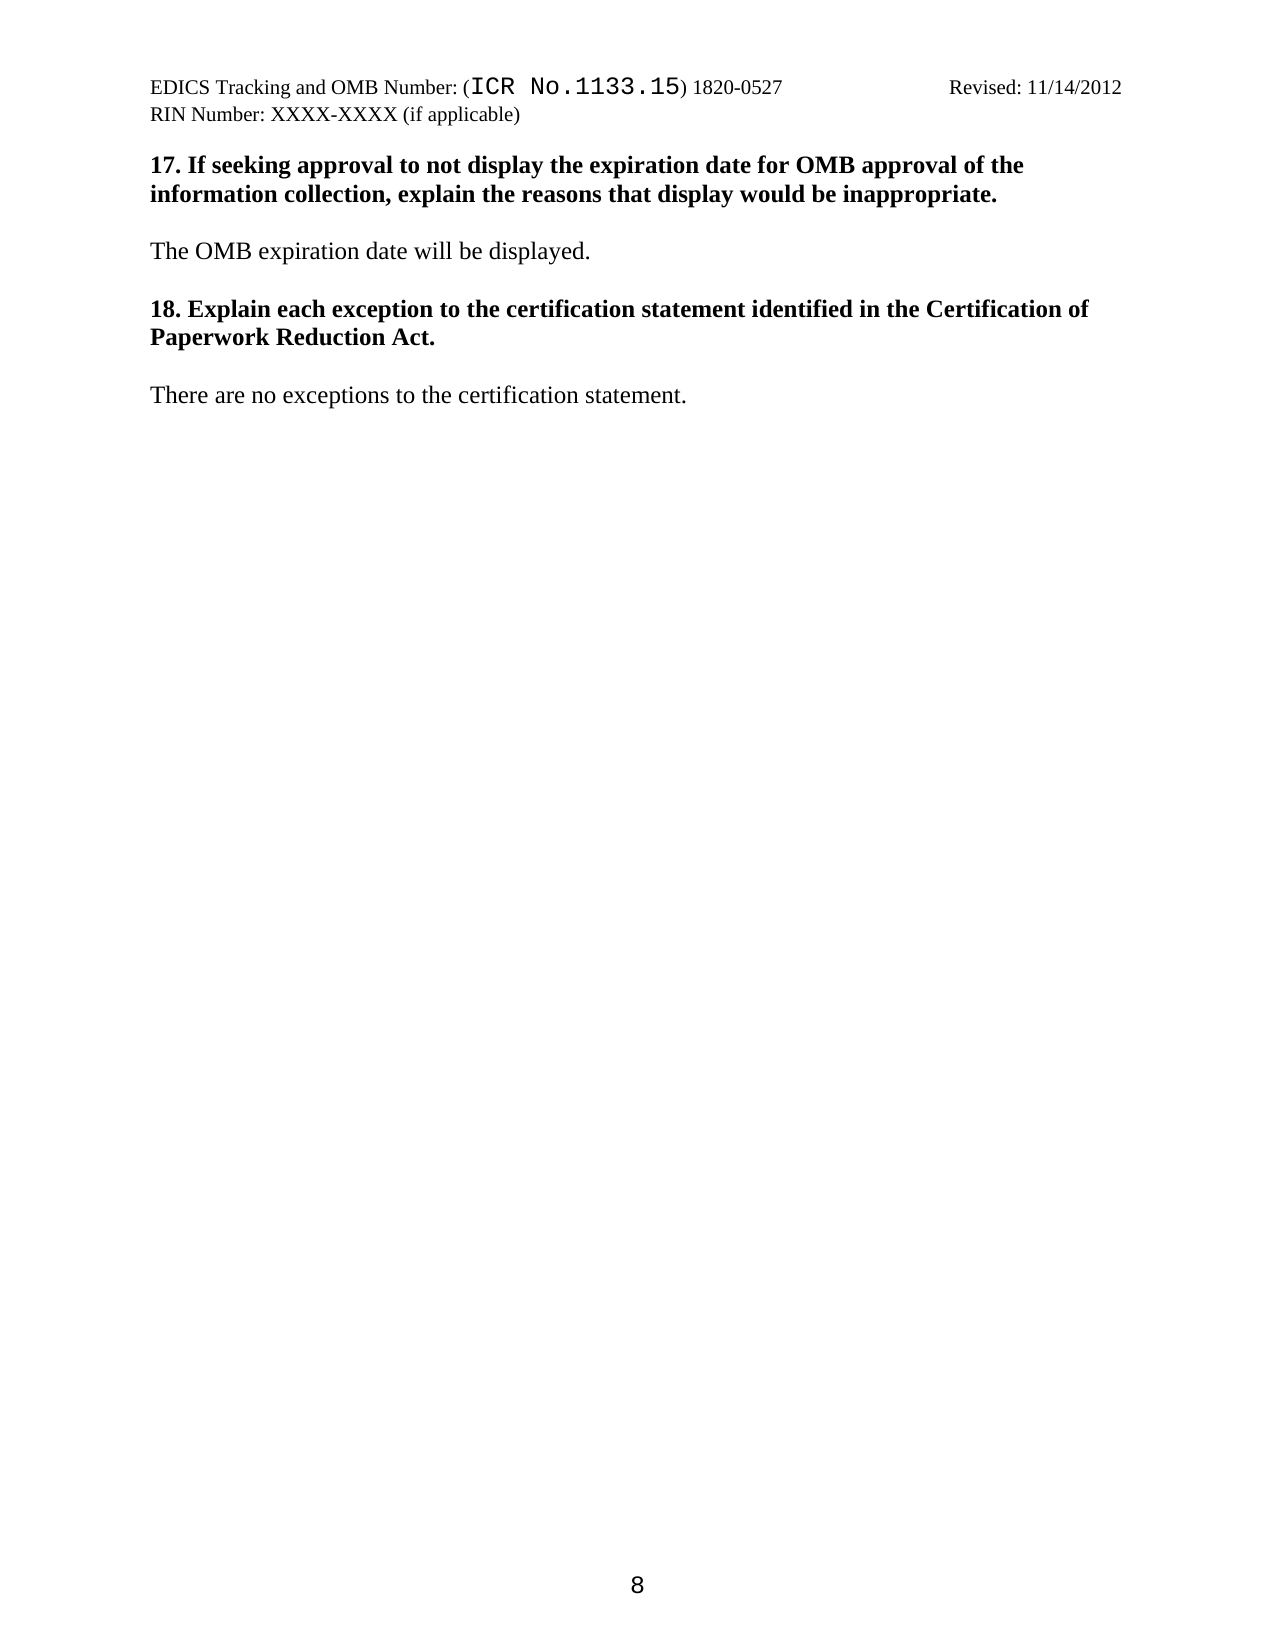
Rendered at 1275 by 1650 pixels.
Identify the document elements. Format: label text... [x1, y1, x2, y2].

text There are no exceptions to the certification statement. [150, 380, 1125, 409]
text 18. Explain each exception to the certification statement identified in the Certification of Paperwork Reduction Act. [150, 294, 1125, 351]
text 17. If seeking approval to not display the expiration date for OMB approval of the information collection, explain the reasons that display would be inappropriate. [150, 150, 1125, 207]
text The OMB expiration date will be displayed. [150, 236, 1125, 265]
